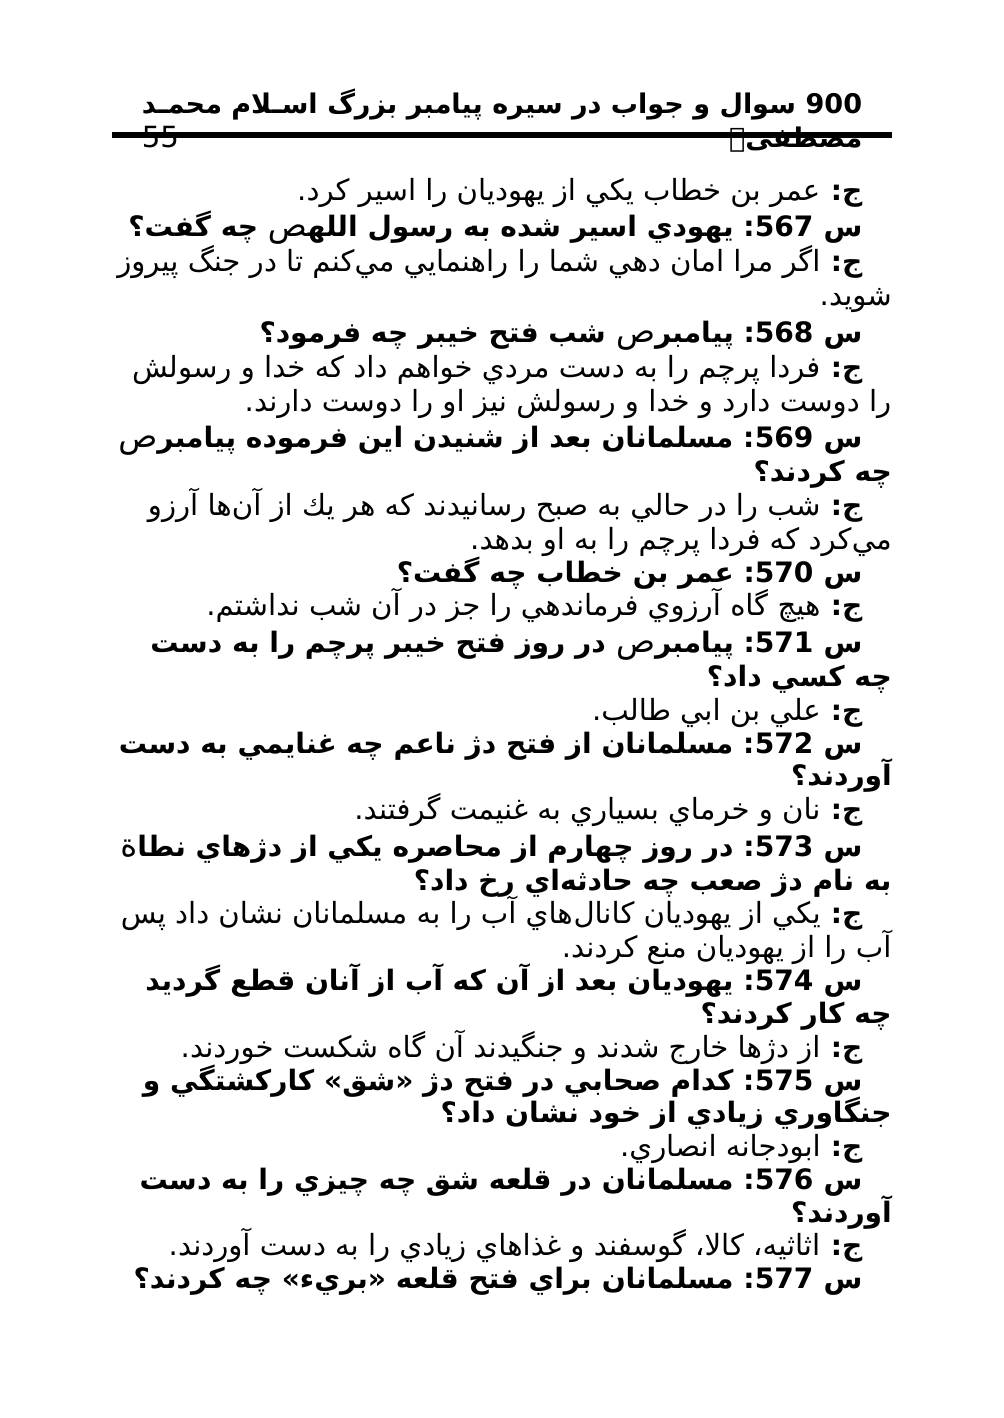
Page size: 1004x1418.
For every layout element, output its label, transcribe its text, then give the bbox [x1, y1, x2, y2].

text ج: نان و خرماي بسياري به غنيمت گرفتند. [112, 792, 892, 826]
text ج: اگر مرا امان دهي شما را راهنمايي مي‌كنم تا در جنگ پيروز شويد. [112, 244, 892, 312]
text ج: هيچ گاه آرزوي فرماندهي را جز در آن شب نداشتم. [112, 589, 892, 623]
text س 574: يهوديان بعد از آن كه آب از آنان قطع گرديد چه كار كردند؟ [112, 964, 892, 1030]
text ج: اثاثيه، كالا، گوسفند و غذاهاي زيادي را به دست آوردند. [112, 1229, 892, 1263]
text س 573: در روز چهارم از محاصره يكي از دژهاي نطاة به نام دژ صعب چه حادثه‌اي رخ داد؟ [112, 826, 892, 897]
text س 572: مسلمانان از فتح دژ ناعم چه غنايمي به دست آوردند؟ [112, 727, 892, 792]
text س 570: عمر بن خطاب چه گفت؟ [112, 556, 892, 589]
text س 575: كدام صحابي در فتح دژ «شق» كاركشتگي و جنگاوري زيادي از خود نشان داد؟ [112, 1064, 892, 1129]
text ج: عمر بن خطاب يكي از يهوديان را اسير كرد. [112, 173, 892, 207]
text ج: ابودجانه انصاري. [112, 1129, 892, 1163]
text س 571: پيامبرص در روز فتح خيبر پرچم را به دست چه كسي داد؟ [112, 623, 892, 693]
text س 568: پيامبرص شب فتح خيبر چه فرمود؟ [112, 312, 892, 350]
text س 569: مسلمانان بعد از شنيدن اين فرموده پيامبرص چه كردند؟ [112, 418, 892, 488]
text ج: يكي از يهوديان كانال‌هاي آب را به مسلمانان نشان داد پس آب را از يهوديان منع كردند. [112, 897, 892, 964]
text ج: علي بن ابي طالب. [112, 693, 892, 727]
text س 577: مسلمانان براي فتح قلعه «بريء» چه كردند؟ [112, 1263, 892, 1295]
text ج: شب را در حالي به صبح رسانيدند كه هر يك از آن‌ها آرزو مي‌كرد كه فردا پرچم را به او بدهد. [112, 488, 892, 556]
text ج: فردا پرچم را به دست مردي خواهم داد كه خدا و رسولش را دوست دارد و خدا و رسولش نيز او را دوست دارند. [112, 350, 892, 418]
text س 576: مسلمانان در قلعه شق چه چيزي را به دست آوردند؟ [112, 1163, 892, 1229]
text ج: از دژها خارج شدند و جنگيدند آن گاه شكست خوردند. [112, 1030, 892, 1064]
text س 567: يهودي اسير شده به رسول اللهص چه گفت؟ [112, 207, 892, 244]
